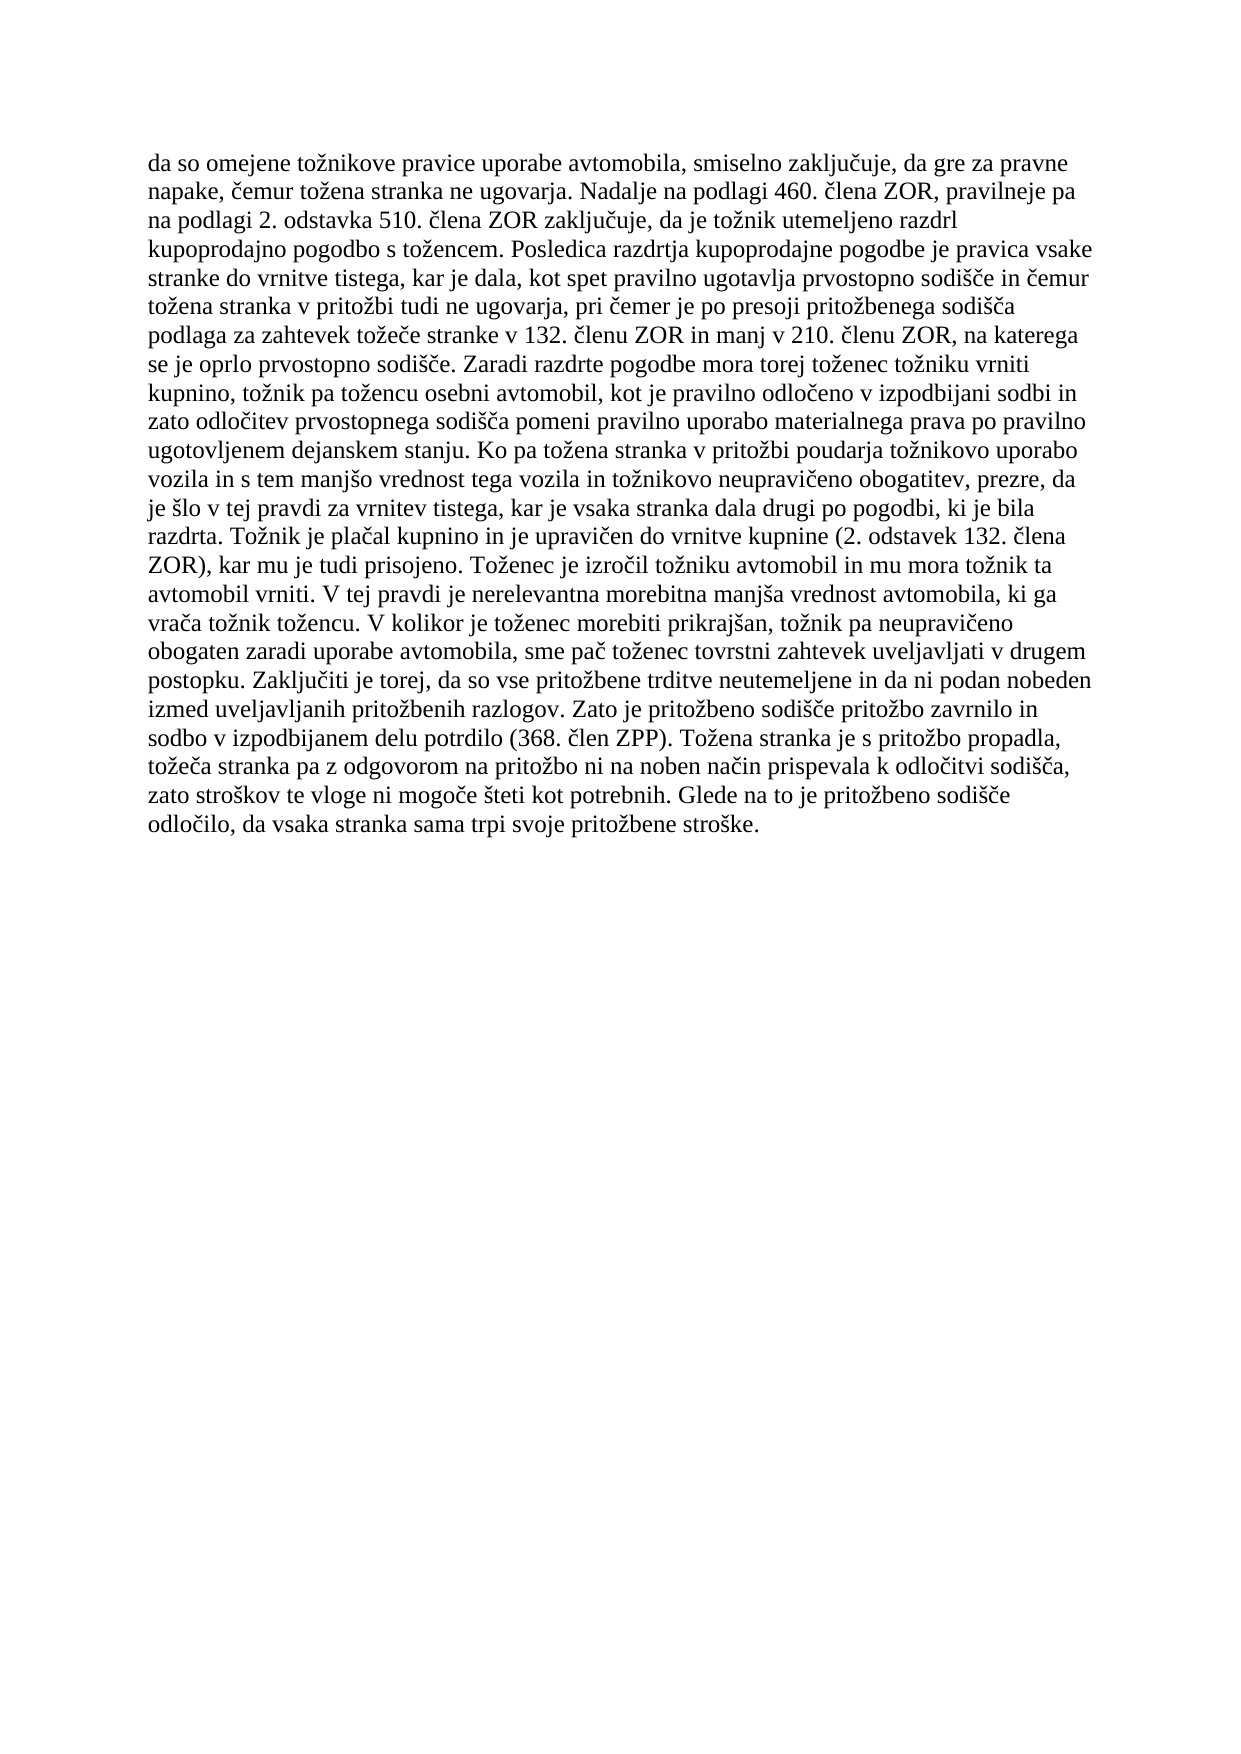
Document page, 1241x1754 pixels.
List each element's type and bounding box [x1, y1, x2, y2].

text [148, 148, 1093, 838]
